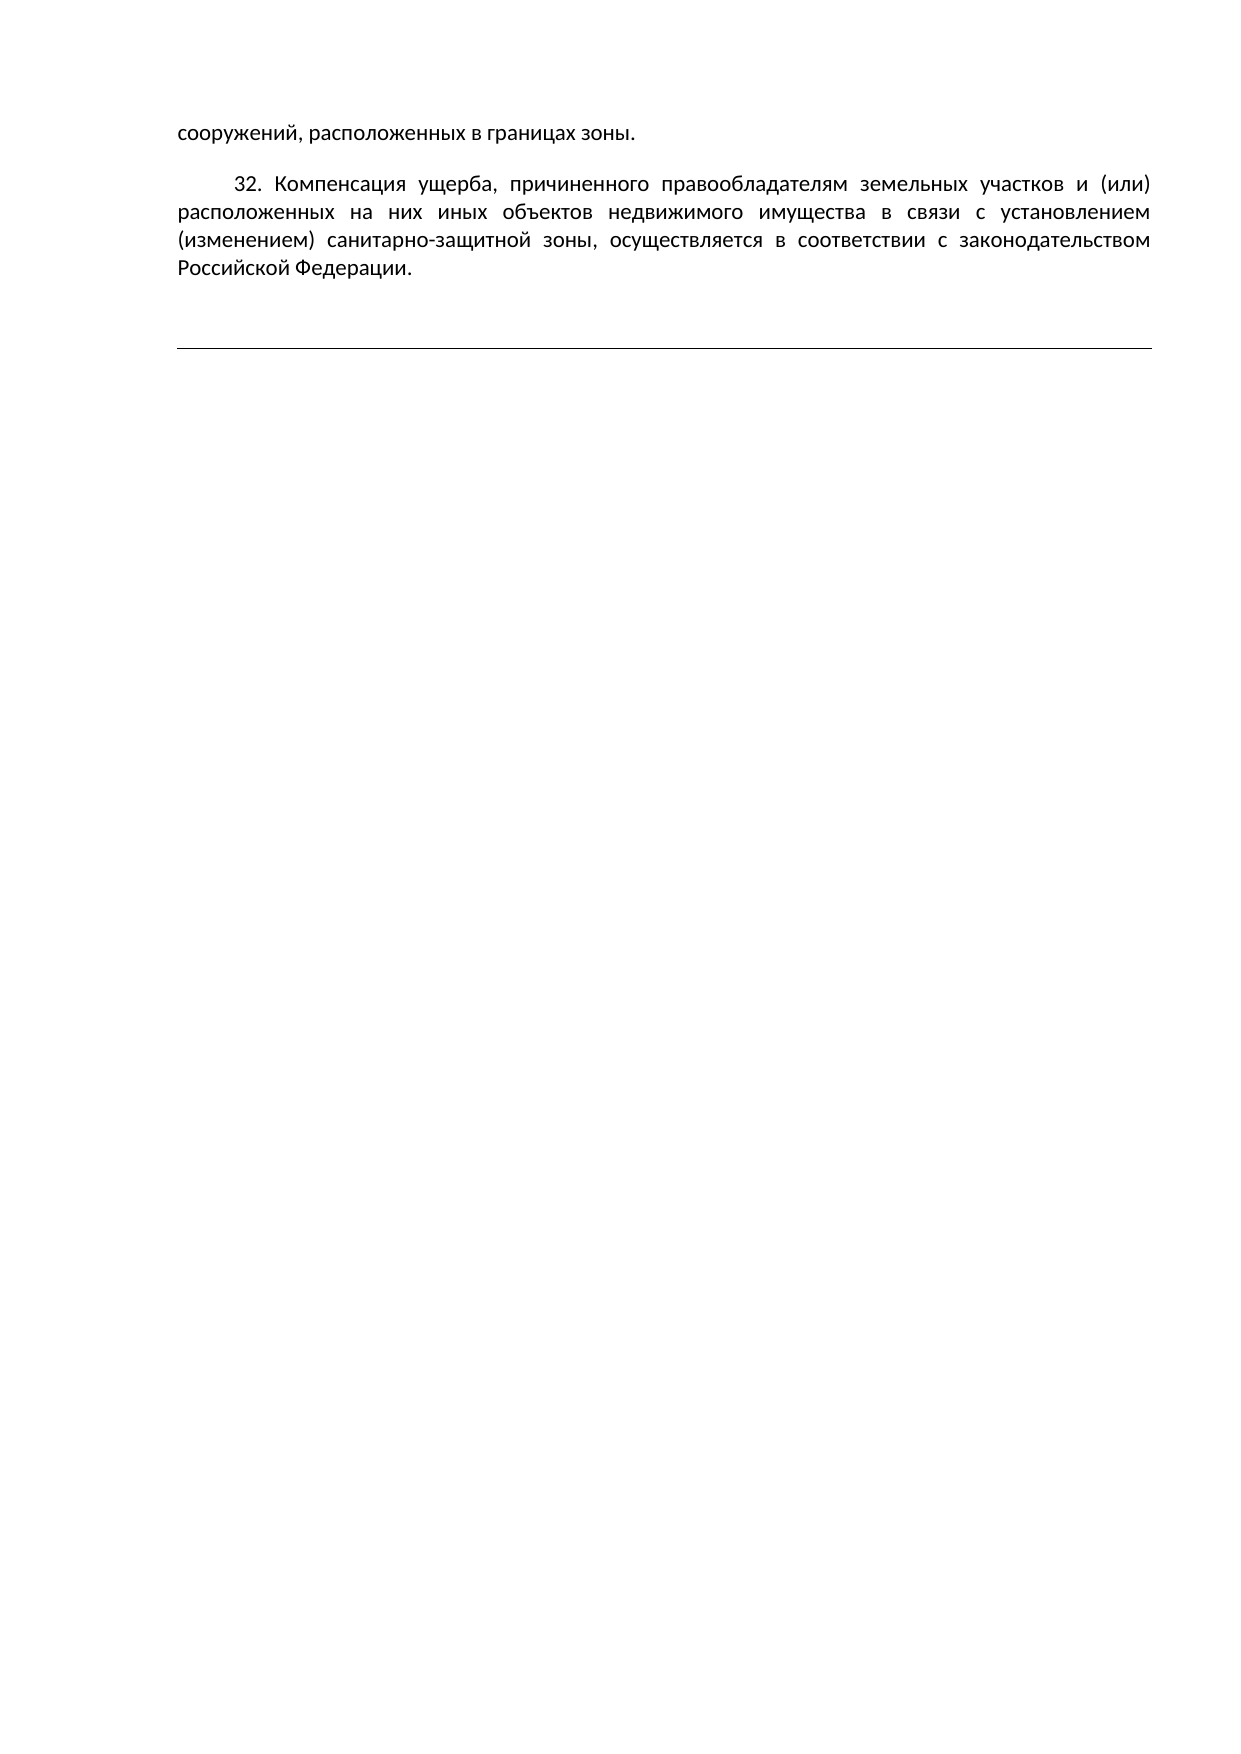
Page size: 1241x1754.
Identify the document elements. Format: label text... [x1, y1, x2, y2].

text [177, 118, 1152, 146]
text 32. Компенсация ущерба, причиненного правообладателям земельных участков и (или) расположенных на них иных объектов недвижимого имущества в связи с установлением (изменением) санитарно-защитной зоны, осуществляется в соответствии с законодательством Российской Федерации. [177, 169, 1152, 281]
